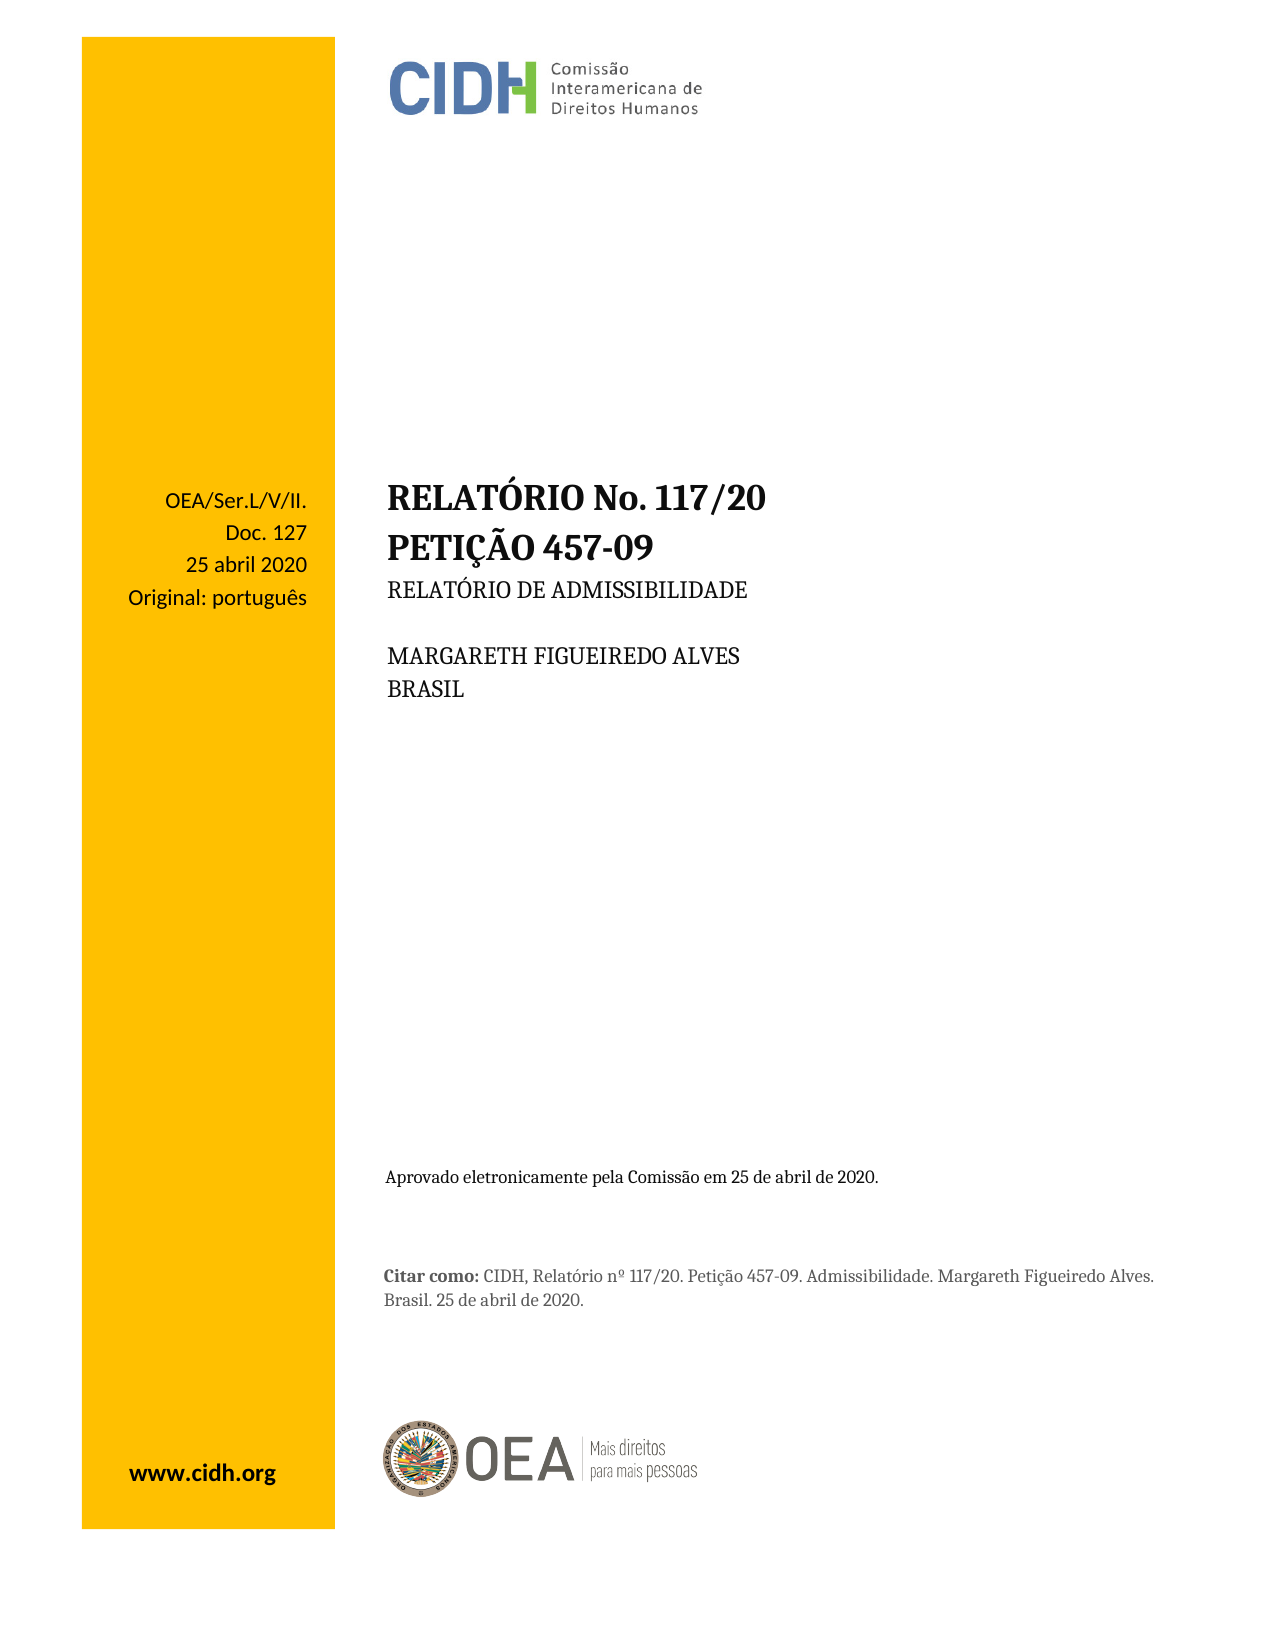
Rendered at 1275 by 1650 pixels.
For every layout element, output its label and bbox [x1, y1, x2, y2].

picture [375, 47, 731, 131]
picture [375, 1413, 705, 1498]
